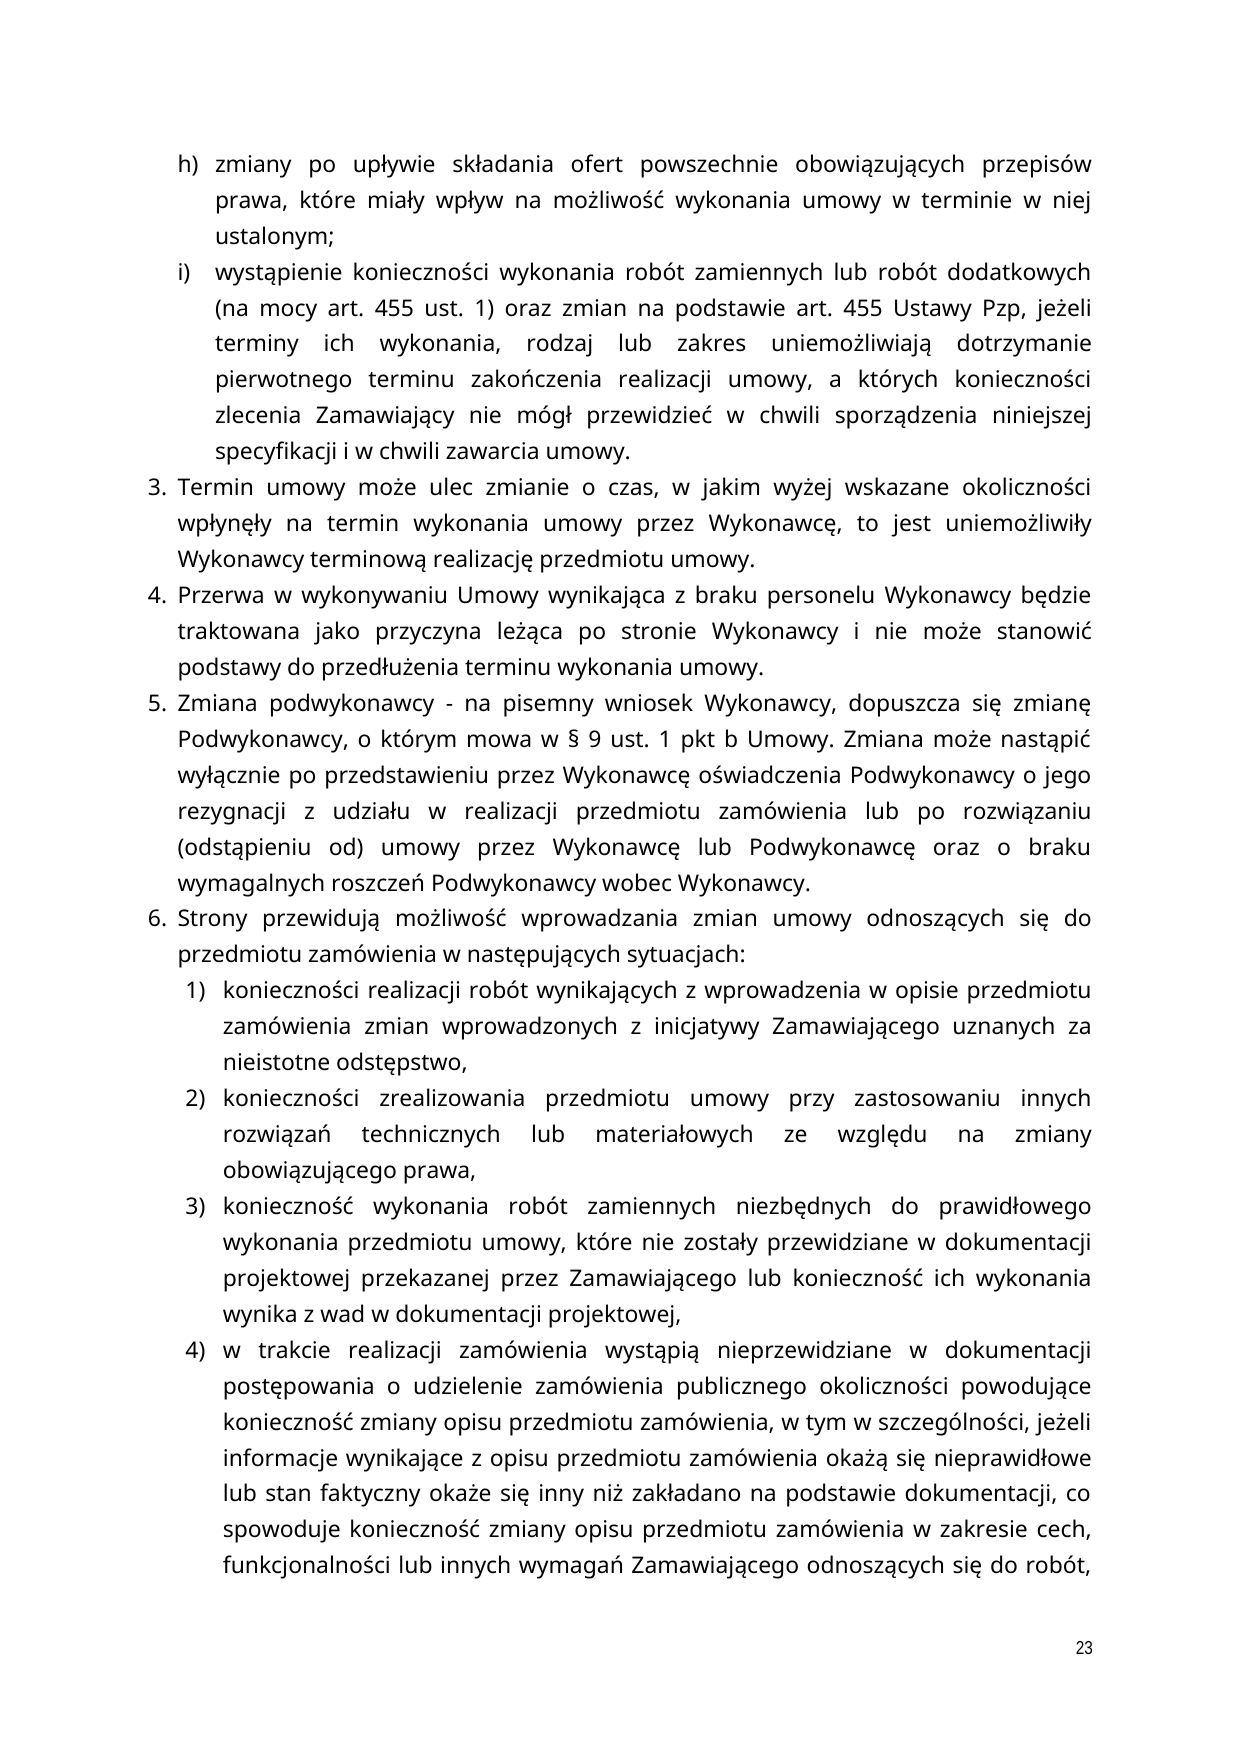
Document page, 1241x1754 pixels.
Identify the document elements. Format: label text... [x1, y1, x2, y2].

list Przerwa w wykonywaniu Umowy wynikająca z braku personelu Wykonawcy będzie traktowana jako przyczyna leżąca po stronie Wykonawcy i nie może stanowić podstawy do przedłużenia terminu wykonania umowy. [148, 579, 1092, 682]
list konieczności realizacji robót wynikających z wprowadzenia w opisie przedmiotu zamówienia zmian wprowadzonych z inicjatywy Zamawiającego uznanych za nieistotne odstępstwo, [185, 974, 1092, 1077]
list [185, 1334, 1092, 1581]
list Strony przewidują możliwość wprowadzania zmian umowy odnoszących się do przedmiotu zamówienia w następujących sytuacjach: [148, 902, 1092, 969]
list konieczność wykonania robót zamiennych niezbędnych do prawidłowego wykonania przedmiotu umowy, które nie zostały przewidziane w dokumentacji projektowej przekazanej przez Zamawiającego lub konieczność ich wykonania wynika z wad w dokumentacji projektowej, [185, 1190, 1092, 1329]
list Termin umowy może ulec zmianie o czas, w jakim wyżej wskazane okoliczności wpłynęły na termin wykonania umowy przez Wykonawcę, to jest uniemożliwiły Wykonawcy terminową realizację przedmiotu umowy. [148, 471, 1092, 574]
list zmiany po upływie składania ofert powszechnie obowiązujących przepisów prawa, które miały wpływ na możliwość wykonania umowy w terminie w niej ustalonym; [177, 148, 1092, 251]
list konieczności zrealizowania przedmiotu umowy przy zastosowaniu innych rozwiązań technicznych lub materiałowych ze względu na zmiany obowiązującego prawa, [185, 1082, 1092, 1185]
list wystąpienie konieczności wykonania robót zamiennych lub robót dodatkowych (na mocy art. 455 ust. 1) oraz zmian na podstawie art. 455 Ustawy Pzp, jeżeli terminy ich wykonania, rodzaj lub zakres uniemożliwiają dotrzymanie pierwotnego terminu zakończenia realizacji umowy, a których konieczności zlecenia Zamawiający nie mógł przewidzieć w chwili sporządzenia niniejszej specyfikacji i w chwili zawarcia umowy. [177, 256, 1092, 466]
list Zmiana podwykonawcy - na pisemny wniosek Wykonawcy, dopuszcza się zmianę Podwykonawcy, o którym mowa w § 9 ust. 1 pkt b Umowy. Zmiana może nastąpić wyłącznie po przedstawieniu przez Wykonawcę oświadczenia Podwykonawcy o jego rezygnacji z udziału w realizacji przedmiotu zamówienia lub po rozwiązaniu (odstąpieniu od) umowy przez Wykonawcę lub Podwykonawcę oraz o braku wymagalnych roszczeń Podwykonawcy wobec Wykonawcy. [148, 687, 1092, 898]
